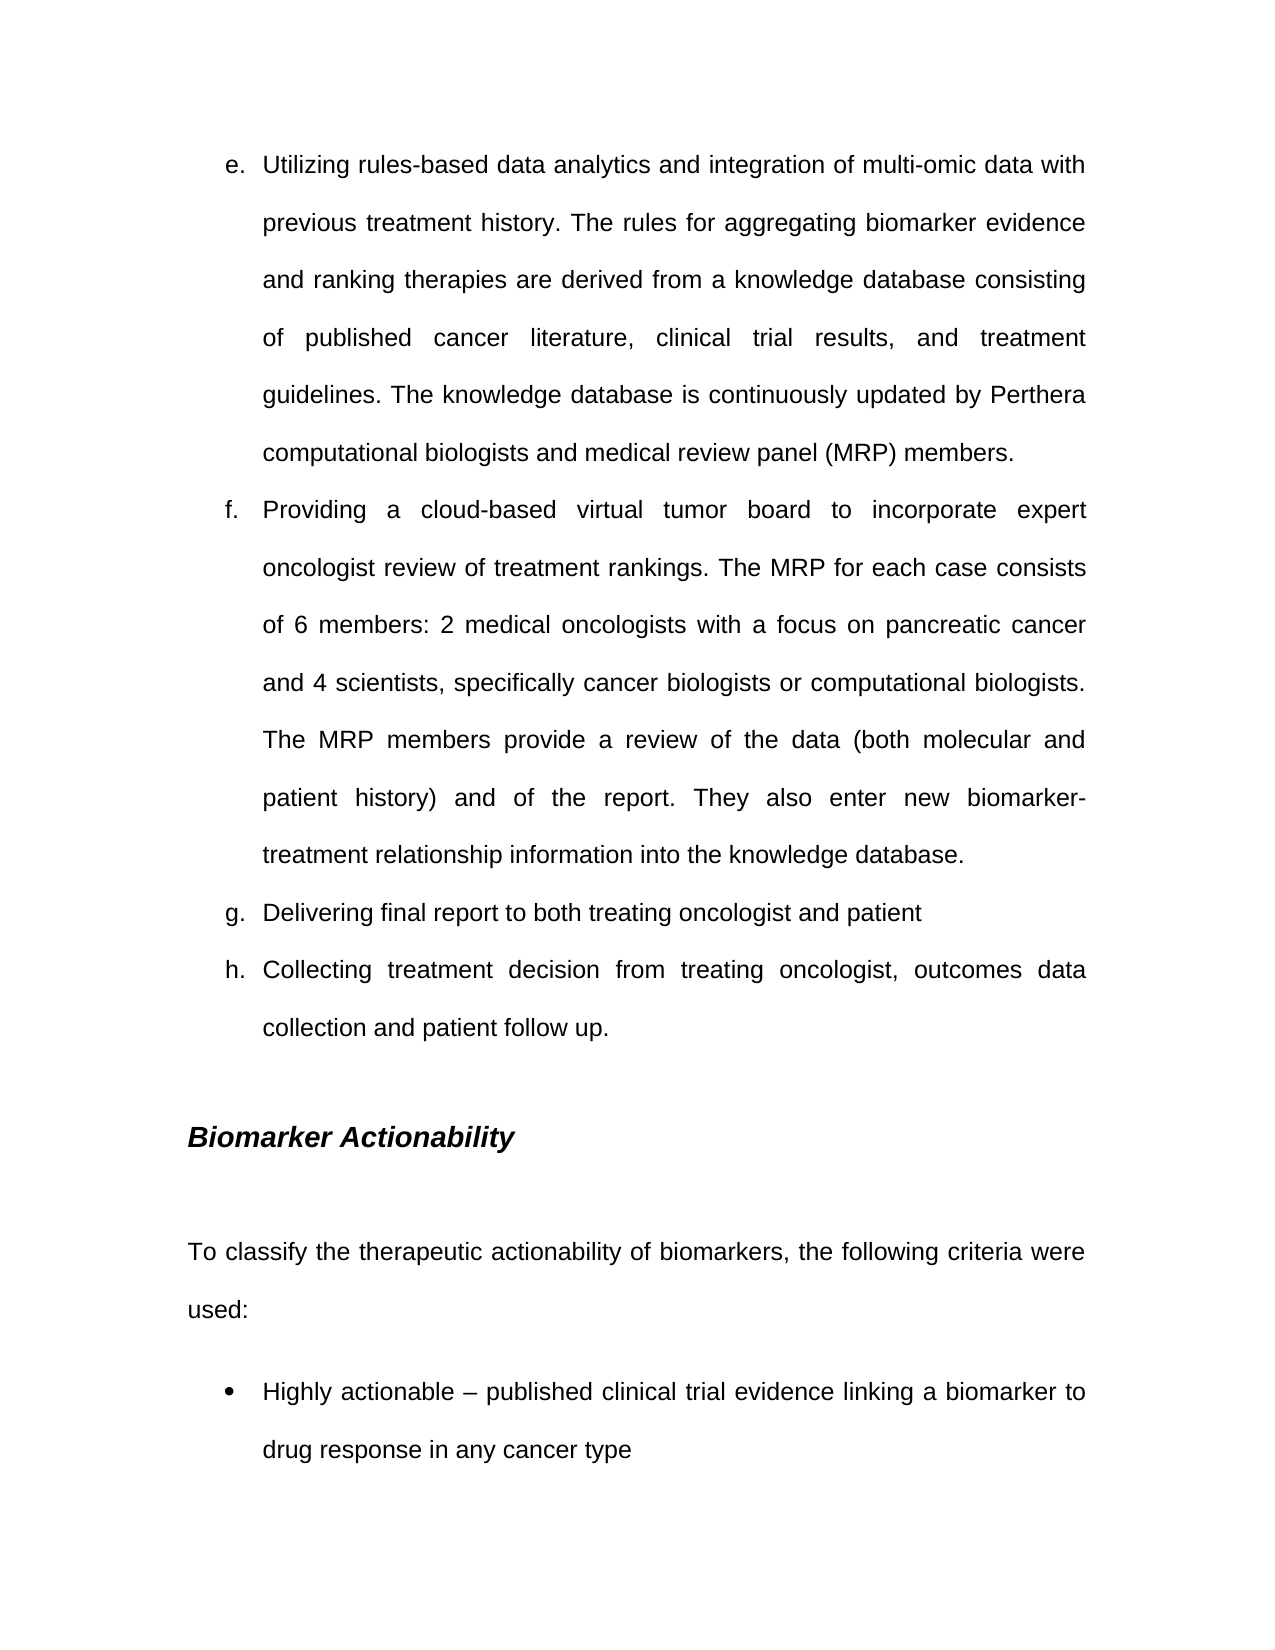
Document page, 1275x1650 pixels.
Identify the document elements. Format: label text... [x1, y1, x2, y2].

text Biomarker Actionability [187, 1120, 1087, 1153]
list Delivering final report to both treating oncologist and patient [225, 897, 1087, 926]
list Collecting treatment decision from treating oncologist, outcomes data collection and patient follow up. [225, 955, 1087, 1041]
text To classify the therapeutic actionability of biomarkers, the following criteria were used: [187, 1237, 1087, 1323]
list Utilizing rules-based data analytics and integration of multi-omic data with previous treatment history. The rules for aggregating biomarker evidence and ranking therapies are derived from a knowledge database consisting of published cancer literature, clinical trial results, and treatment guidelines. The knowledge database is continuously updated by Perthera computational biologists and medical review panel (MRP) members. [225, 150, 1087, 466]
list Providing a cloud-based virtual tumor board to incorporate expert oncologist review of treatment rankings. The MRP for each case consists of 6 members: 2 medical oncologists with a focus on pancreatic cancer and 4 scientists, specifically cancer biologists or computational biologists. The MRP members provide a review of the data (both molecular and patient history) and of the report. They also enter new biomarker-treatment relationship information into the knowledge database. [225, 495, 1087, 869]
list Highly actionable – published clinical trial evidence linking a biomarker to drug response in any cancer type [225, 1377, 1087, 1463]
